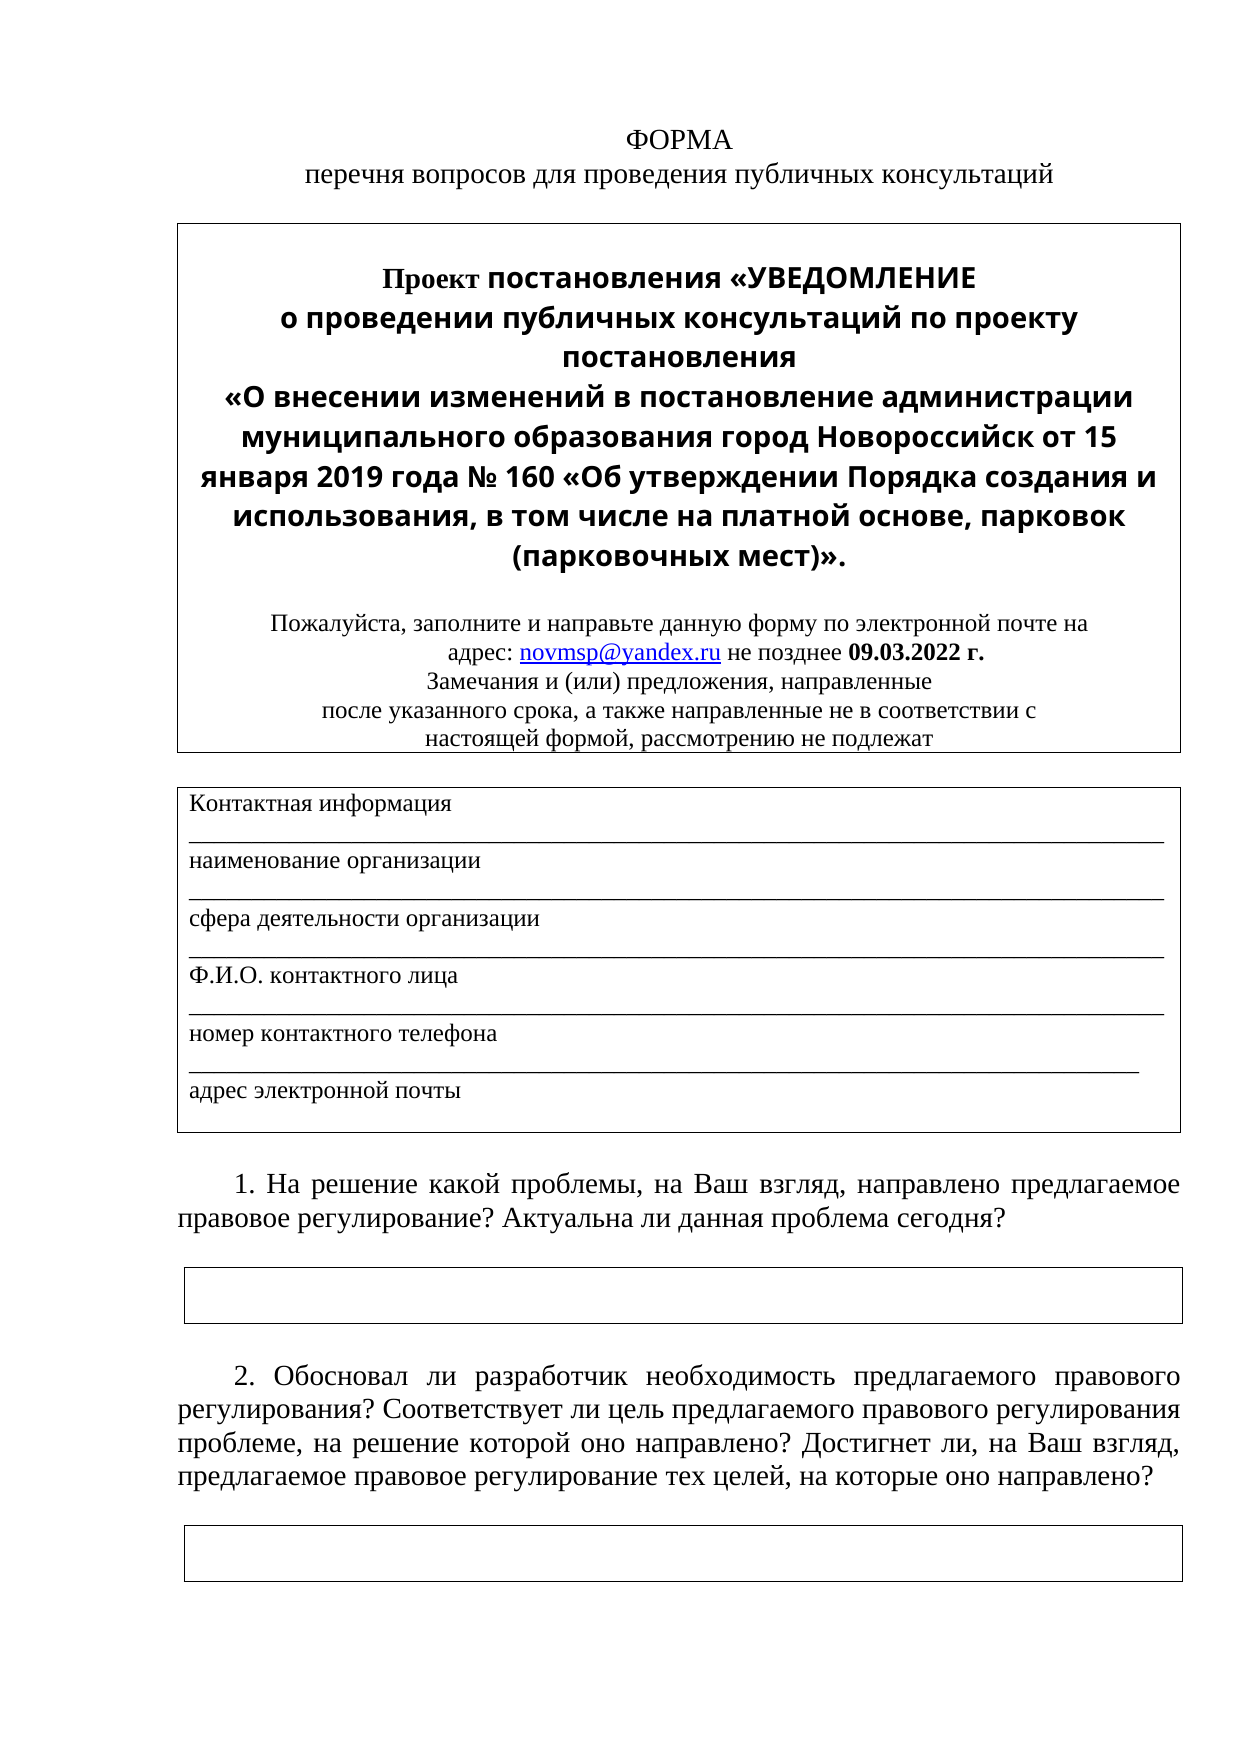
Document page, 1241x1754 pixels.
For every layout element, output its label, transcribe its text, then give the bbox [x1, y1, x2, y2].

text 1. На решение какой проблемы, на Ваш взгляд, направлено предлагаемое правовое регулирование? Актуальна ли данная проблема сегодня? [177, 1167, 1181, 1234]
text 2. Обосновал ли разработчик необходимость предлагаемого правового регулирования? Соответствует ли цель предлагаемого правового регулирования проблеме, на решение которой оно направлено? Достигнет ли, на Ваш взгляд, предлагаемое правовое регулирование тех целей, на которые оно направлено? [177, 1358, 1181, 1492]
table_header Проект постановления «УВЕДОМЛЕНИЕ о проведении публичных консультаций по проекту постановления «О внесении изменений в постановление администрации муниципального образования город Новороссийск от 15 января 2019 года № 160 «Об утверждении Порядка создания и использования, в том числе на платной основе, парковок (парковочных мест)». Пожалуйста, заполните и направьте данную форму по электронной почте на адрес: novmsp@yandex.ru не позднее 09.03.2022 г. Замечания и (или) предложения, направленные после указанного срока, а также направленные не в соответствии с настоящей формой, рассмотрению не подлежат [178, 224, 1180, 752]
table_header Контактная информация ______________________________________________________________________________ наименование организации ______________________________________________________________________________ сфера деятельности организации ______________________________________________________________________________ Ф.И.О. контактного лица ______________________________________________________________________________ номер контактного телефона ____________________________________________________________________________ адрес электронной почты [178, 788, 1180, 1132]
table_header [185, 1268, 1182, 1323]
text ФОРМА [177, 122, 1181, 156]
text перечня вопросов для проведения публичных консультаций [177, 156, 1181, 189]
table_header [185, 1526, 1182, 1581]
